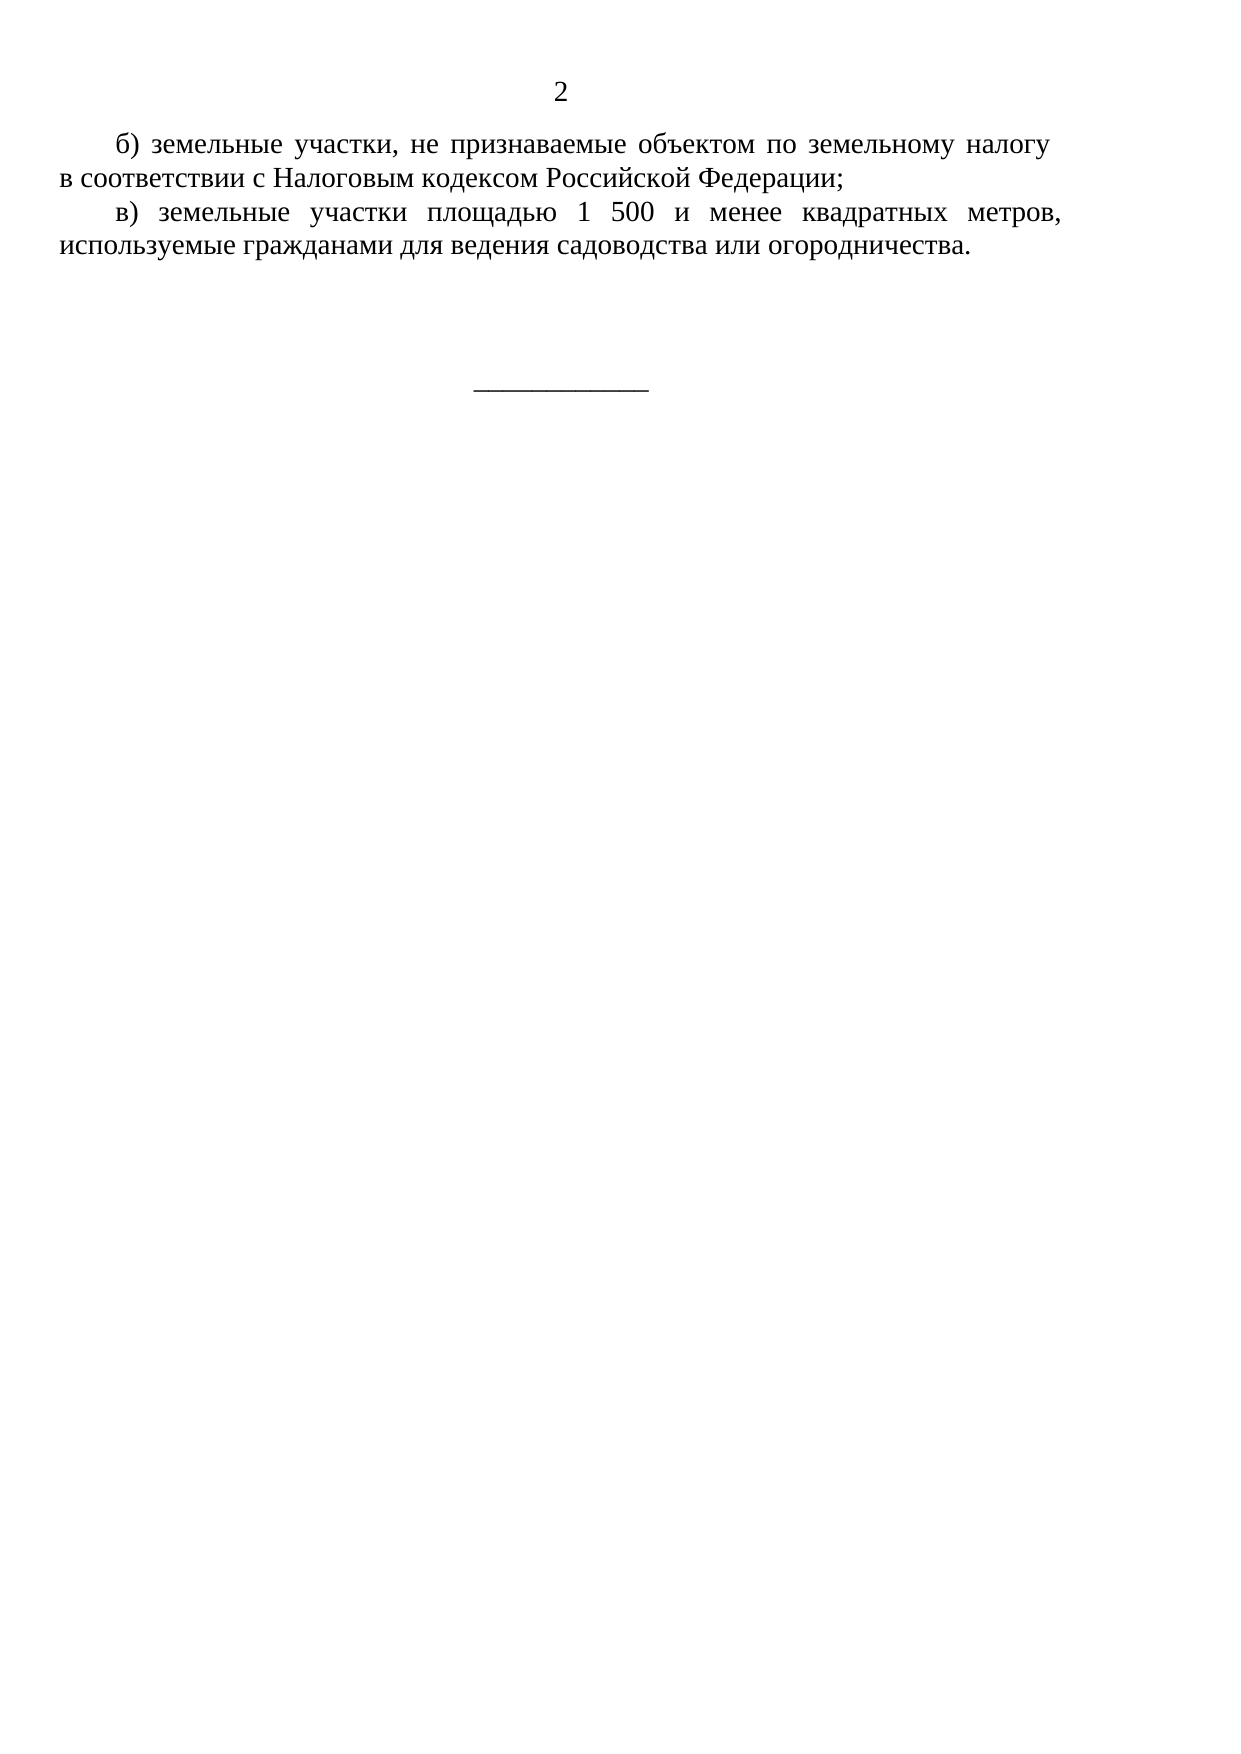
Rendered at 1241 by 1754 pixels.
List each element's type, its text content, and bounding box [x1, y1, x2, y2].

text б) земельные участки, не признаваемые объектом по земельному налогу в соответствии с Налоговым кодексом Российской Федерации; [59, 127, 1063, 194]
text ____________ [59, 361, 1063, 395]
text в) земельные участки площадью 1 500 и менее квадратных метров, используемые гражданами для ведения садоводства или огородничества. [59, 194, 1063, 261]
